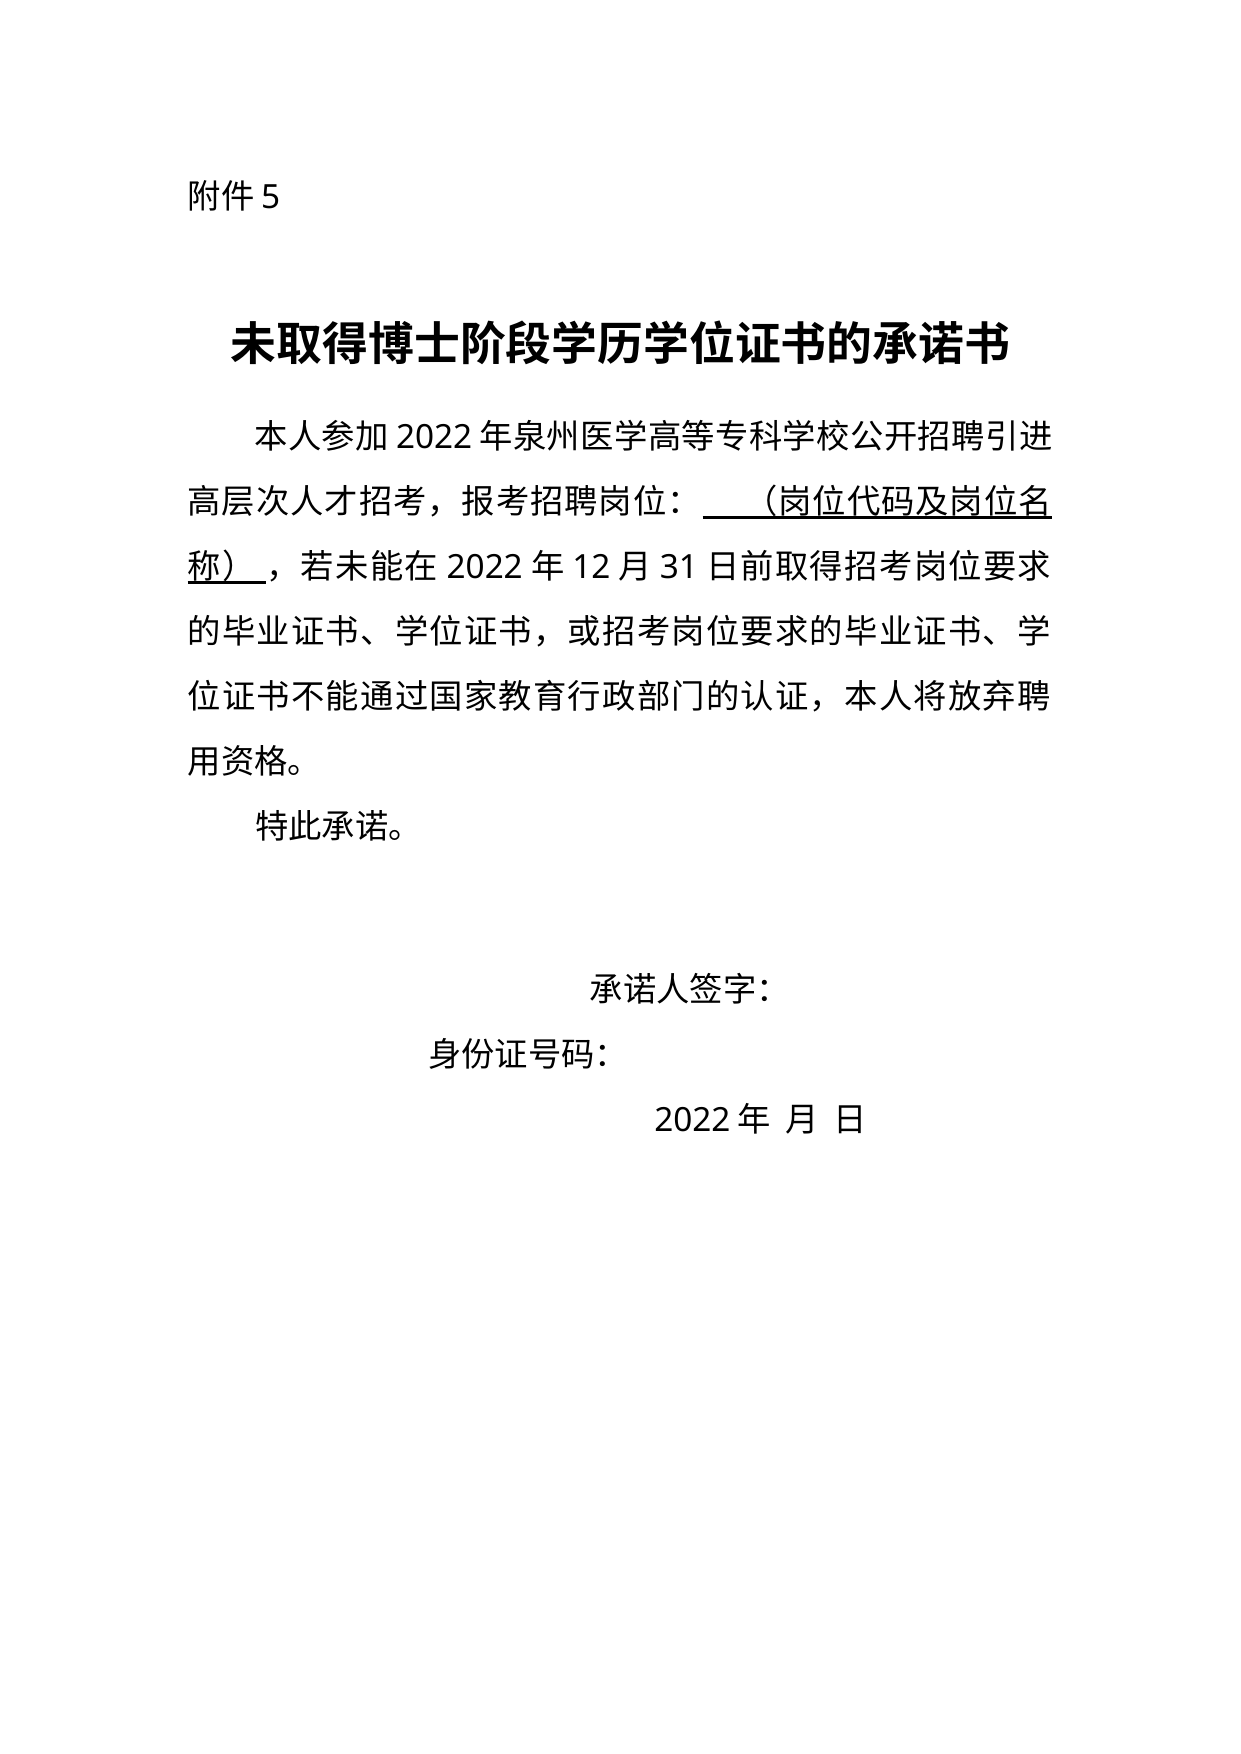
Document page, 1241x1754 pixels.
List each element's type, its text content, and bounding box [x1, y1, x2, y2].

text 特此承诺。 [187, 792, 1053, 857]
text 身份证号码： [187, 1019, 1053, 1084]
text 2022年 月 日 [187, 1084, 1053, 1149]
text 未取得博士阶段学历学位证书的承诺书 [187, 292, 1053, 389]
text 本人参加2022年泉州医学高等专科学校公开招聘引进高层次人才招考，报考招聘岗位： （岗位代码及岗位名称） ，若未能在2022年12月31日前取得招考岗位要求的毕业证书、学位证书，或招考岗位要求的毕业证书、学位证书不能通过国家教育行政部门的认证，本人将放弃聘用资格。 [187, 402, 1053, 792]
text 附件5 [187, 162, 1053, 227]
text 承诺人签字： [187, 954, 1053, 1019]
